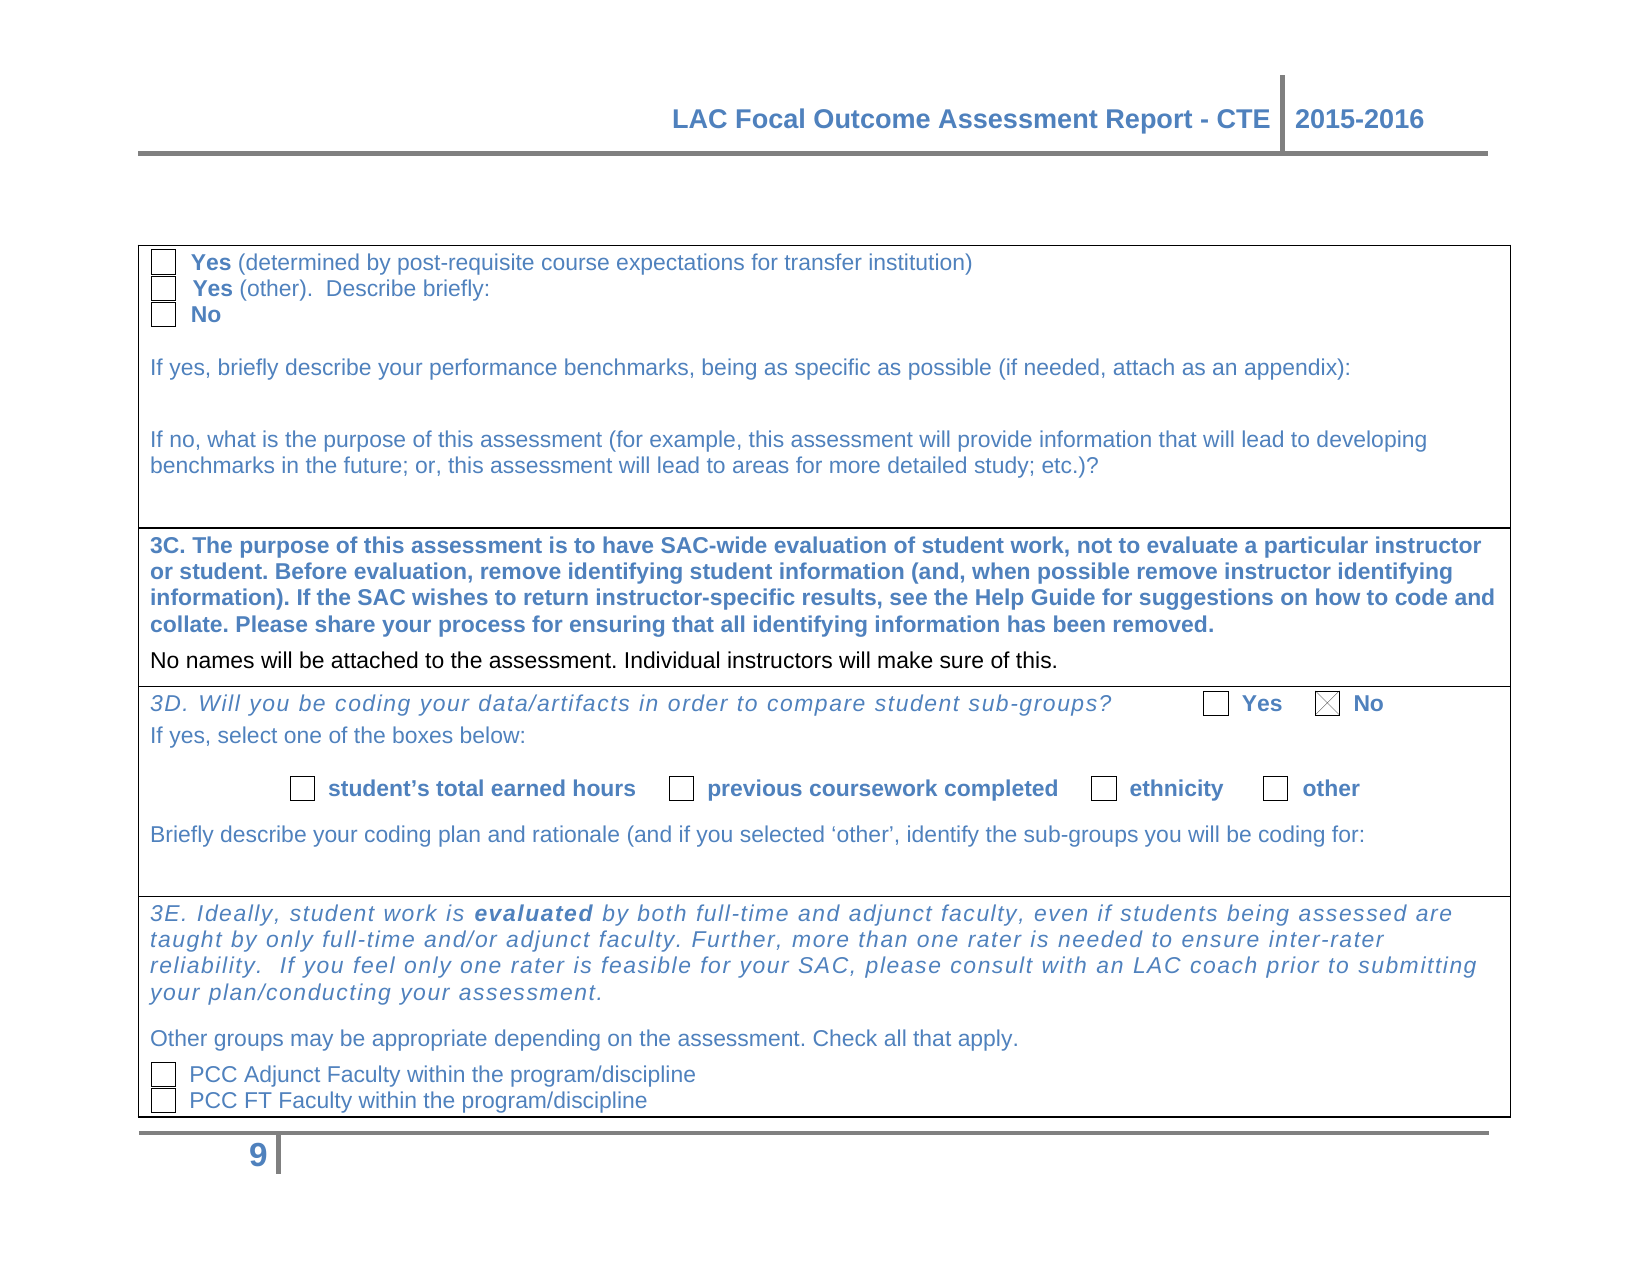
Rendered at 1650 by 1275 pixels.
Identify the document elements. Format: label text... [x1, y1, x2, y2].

table_cell If yes, select one of the boxes below: student’s total earned hours previous coursework completed ethnicity other Briefly describe your coding plan and rationale (and if you selected ‘other’, identify the sub-groups you will be coding for: [139, 719, 1510, 896]
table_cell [139, 246, 1510, 527]
table_cell 3C. The purpose of this assessment is to have SAC-wide evaluation of student work, not to evaluate a particular instructor or student. Before evaluation, remove identifying student information (and, when possible remove instructor identifying information). If the SAC wishes to return instructor-specific results, see the Help Guide for suggestions on how to code and collate. Please share your process for ensuring that all identifying information has been removed. No names will be attached to the assessment. Individual instructors will make sure of this. [139, 529, 1510, 686]
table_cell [139, 897, 1510, 1116]
table_cell 3D. Will you be coding your data/artifacts in order to compare student sub-groups? [139, 687, 1191, 719]
table_cell Yes No [1191, 687, 1510, 719]
